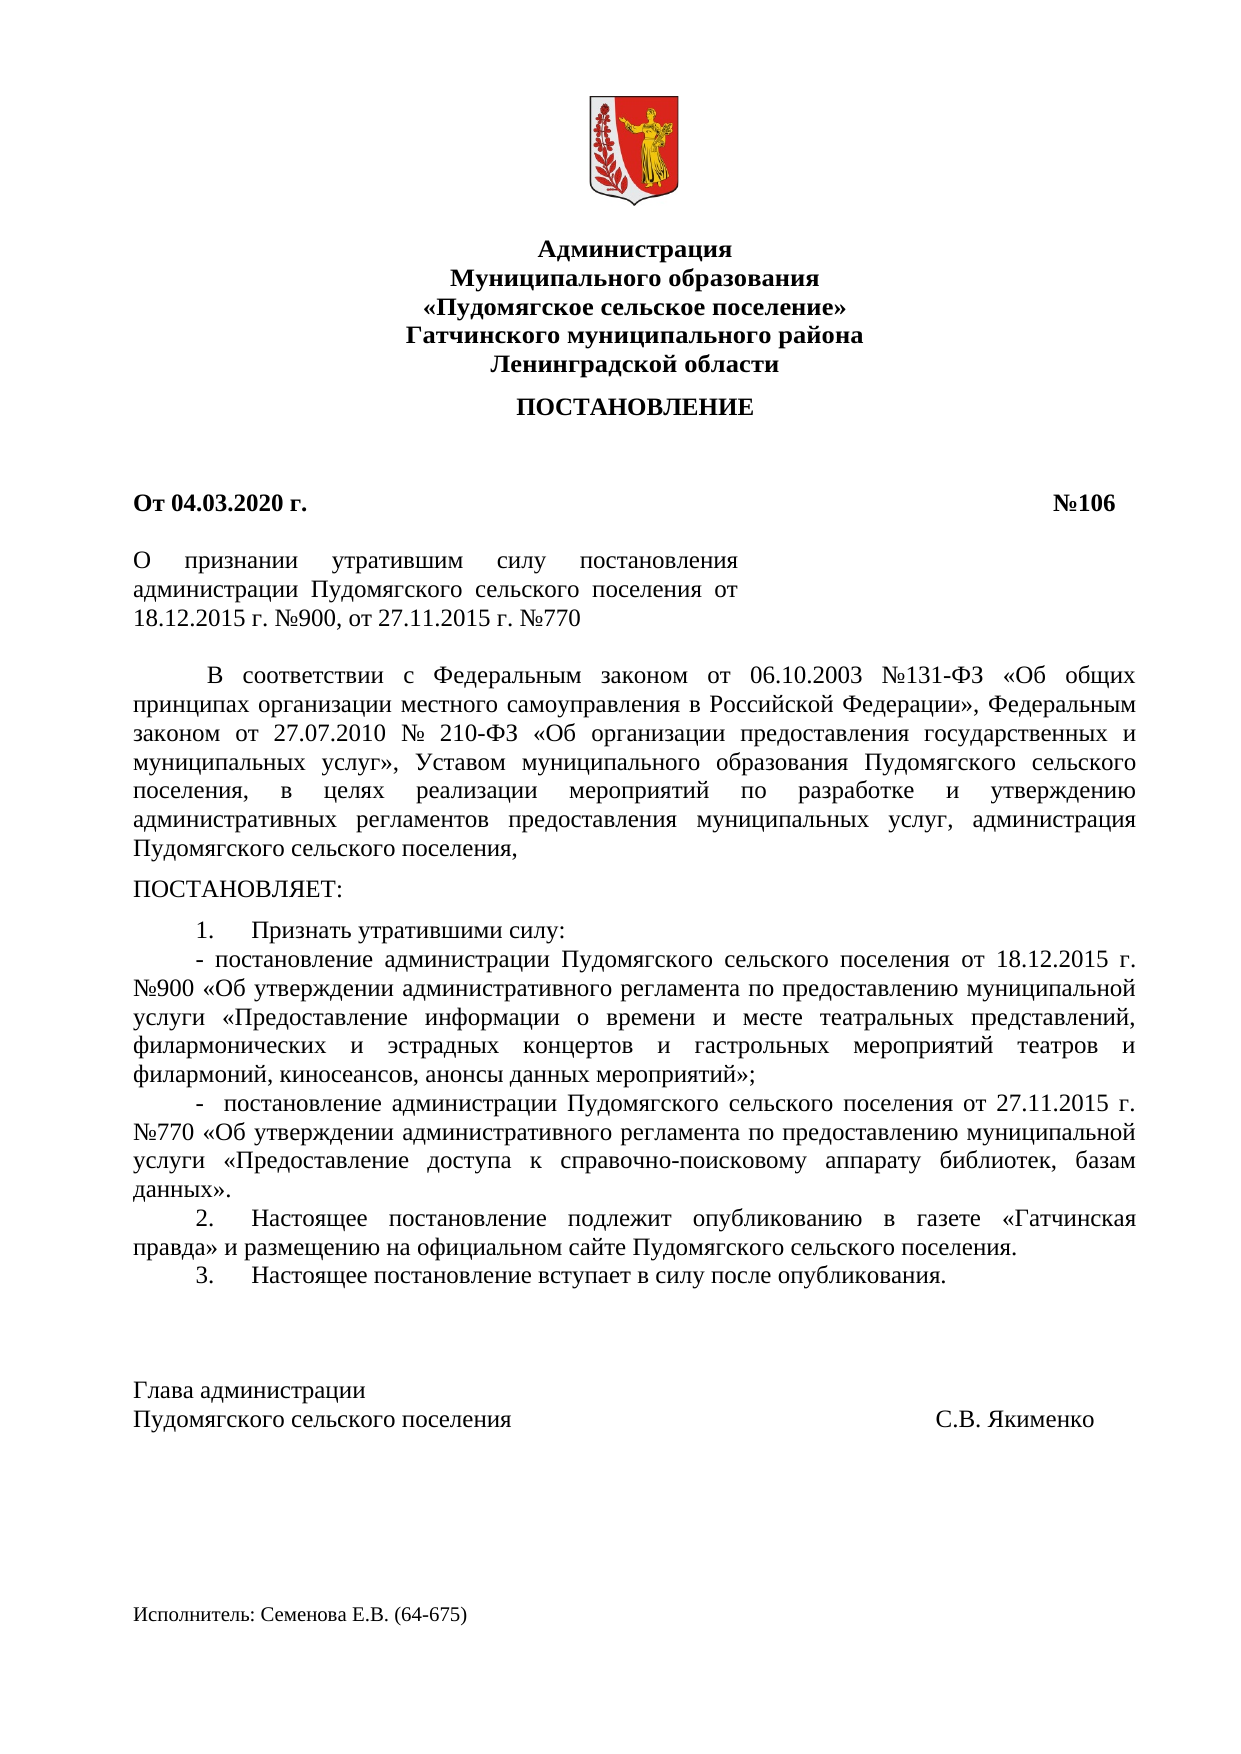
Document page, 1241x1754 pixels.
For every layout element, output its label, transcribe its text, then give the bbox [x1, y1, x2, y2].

text От 04.03.2020 г. №106 [133, 488, 1137, 517]
list Настоящее постановление вступает в силу после опубликования. [133, 1261, 1137, 1289]
text - постановление администрации Пудомягского сельского поселения от 27.11.2015 г. №770 «Об утверждении административного регламента по предоставлению муниципальной услуги «Предоставление доступа к справочно-поисковому аппарату библиотек, базам данных». [133, 1088, 1137, 1203]
list Настоящее постановление подлежит опубликованию в газете «Гатчинская правда» и размещению на официальном сайте Пудомягского сельского поселения. [133, 1203, 1137, 1261]
text В соответствии с Федеральным законом от 06.10.2003 №131-ФЗ «Об общих принципах организации местного самоуправления в Российской Федерации», Федеральным законом от 27.07.2010 № 210-ФЗ «Об организации предоставления государственных и муниципальных услуг», Уставом муниципального образования Пудомягского сельского поселения, в целях реализации мероприятий по разработке и утверждению административных регламентов предоставления муниципальных услуг, администрация Пудомягского сельского поселения, [133, 661, 1137, 862]
text Пудомягского сельского поселения С.В. Якименко [133, 1404, 1137, 1433]
text О признании утратившим силу постановления администрации Пудомягского сельского поселения от 18.12.2015 г. №900, от 27.11.2015 г. №770 [133, 546, 738, 632]
text Администрация [133, 234, 1137, 263]
text Гатчинского муниципального района [133, 320, 1137, 349]
text «Пудомягское сельское поселение» [133, 292, 1137, 320]
text Ленинградской области [133, 349, 1137, 378]
text ПОСТАНОВЛЕНИЕ [133, 392, 1137, 421]
text ПОСТАНОВЛЯЕТ: [133, 874, 1137, 903]
picture [589, 96, 679, 206]
text Муниципального образования [133, 263, 1137, 292]
list Признать утратившими силу: [133, 916, 1137, 944]
text Глава администрации [133, 1376, 1137, 1404]
text Исполнитель: Семенова Е.В. (64-675) [133, 1601, 1137, 1626]
text - постановление администрации Пудомягского сельского поселения от 18.12.2015 г. №900 «Об утверждении административного регламента по предоставлению муниципальной услуги «Предоставление информации о времени и месте театральных представлений, филармонических и эстрадных концертов и гастрольных мероприятий театров и филармоний, киносеансов, анонсы данных мероприятий»; [133, 944, 1137, 1088]
